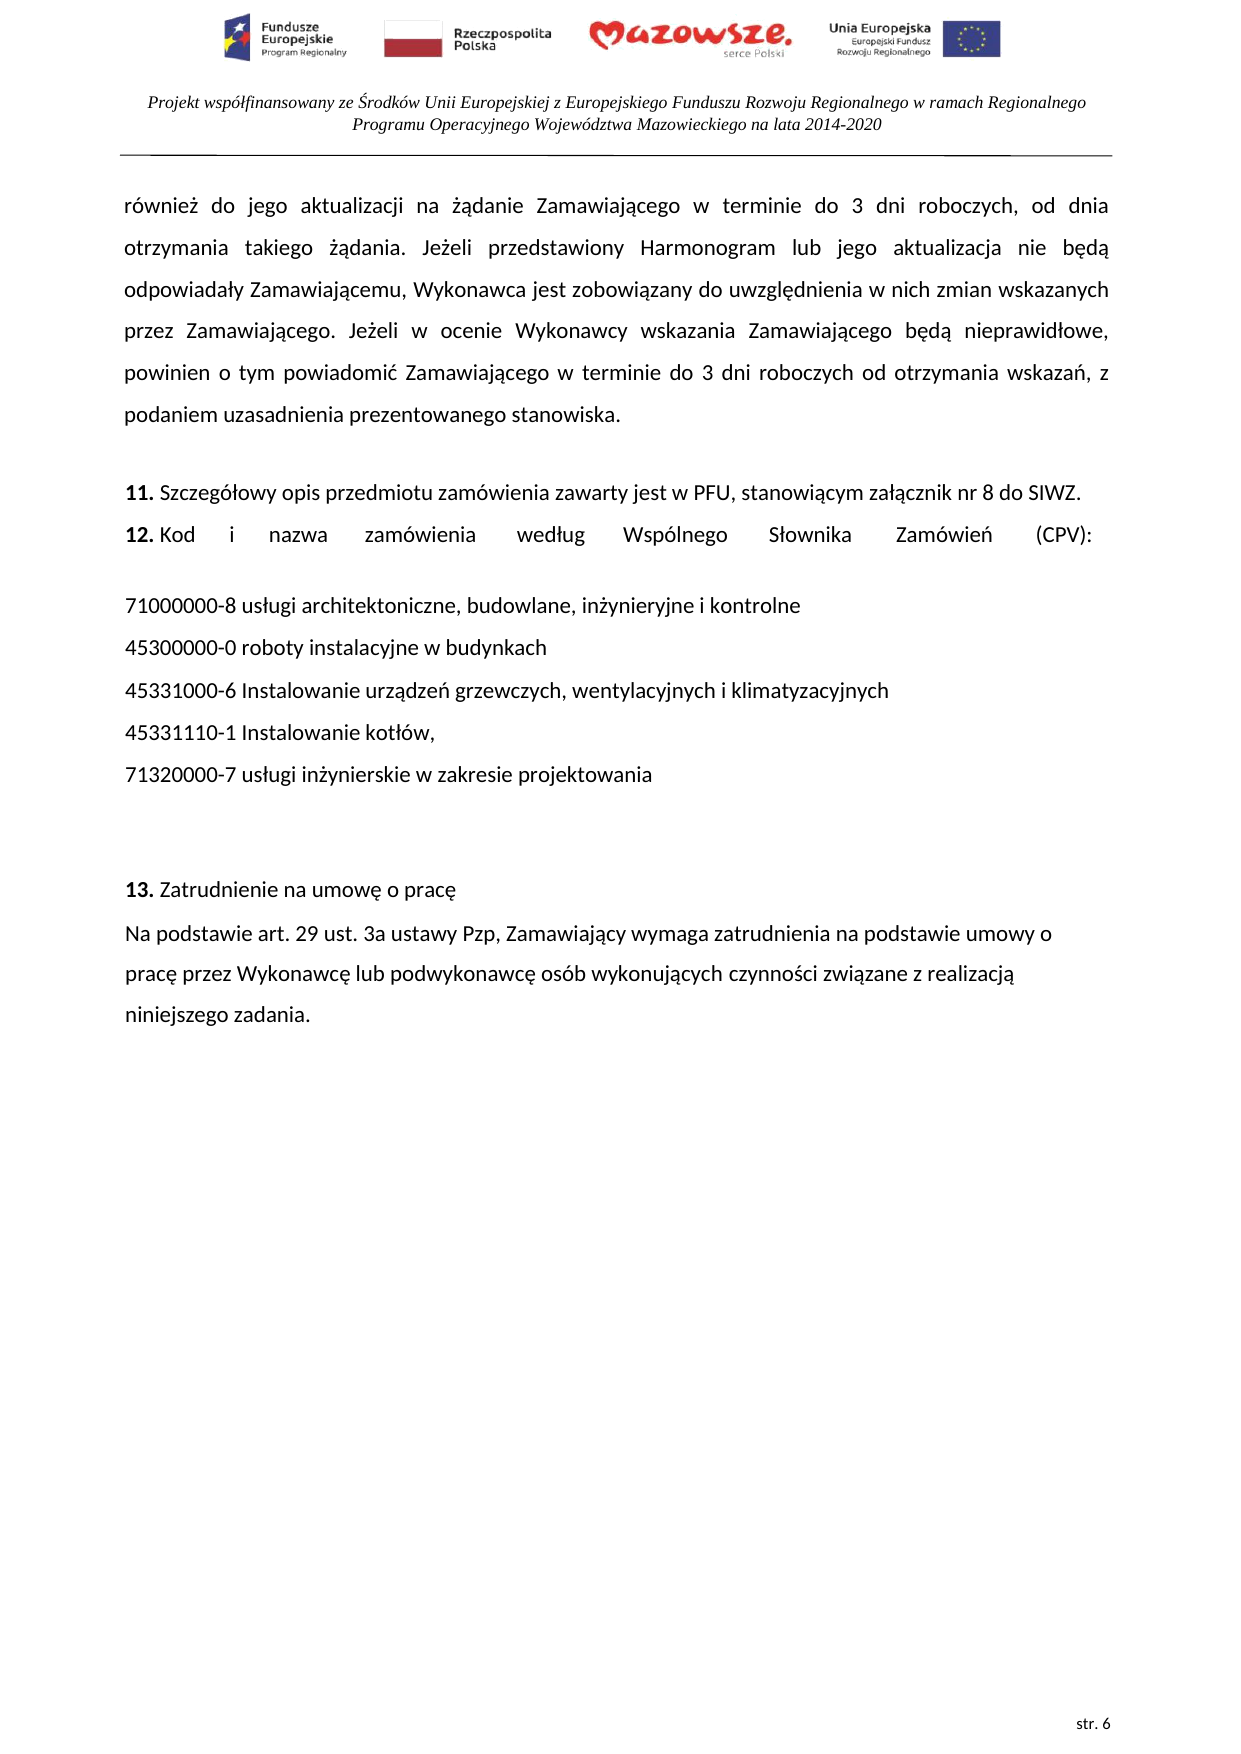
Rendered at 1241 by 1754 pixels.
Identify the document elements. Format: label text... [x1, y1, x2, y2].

text 45331000-6 Instalowanie urządzeń grzewczych, wentylacyjnych i klimatyzacyjnych [125, 676, 1110, 704]
text 45331110-1 Instalowanie kotłów, [125, 718, 1110, 746]
text 13. Zatrudnienie na umowę o pracę [125, 875, 1110, 903]
text 12. Kod i nazwa zamówienia według Wspólnego Słownika Zamówień (CPV): [125, 521, 1110, 549]
text Na podstawie art. 29 ust. 3a ustawy Pzp, Zamawiający wymaga zatrudnienia na podstawie umowy o pracę przez Wykonawcę lub podwykonawcę osób wykonujących czynności związane z realizacją niniejszego zadania. [125, 919, 1110, 1028]
text 71000000-8 usługi architektoniczne, budowlane, inżynieryjne i kontrolne [125, 591, 1110, 619]
text 71320000-7 usługi inżynierskie w zakresie projektowania [125, 761, 1110, 788]
text 45300000-0 roboty instalacyjne w budynkach [125, 633, 1110, 661]
picture [211, 2, 1014, 73]
text 11. Szczegółowy opis przedmiotu zamówienia zawarty jest w PFU, stanowiącym załącznik nr 8 do SIWZ. [125, 478, 1110, 506]
text również do jego aktualizacji na żądanie Zamawiającego w terminie do 3 dni roboczych, od dnia otrzymania takiego żądania. Jeżeli przedstawiony Harmonogram lub jego aktualizacja nie będą odpowiadały Zamawiającemu, Wykonawca jest zobowiązany do uwzględnienia w nich zmian wskazanych przez Zamawiającego. Jeżeli w ocenie Wykonawcy wskazania Zamawiającego będą nieprawidłowe, powinien o tym powiadomić Zamawiającego w terminie do 3 dni roboczych od otrzymania wskazań, z podaniem uzasadnienia prezentowanego stanowiska. [124, 192, 1110, 428]
